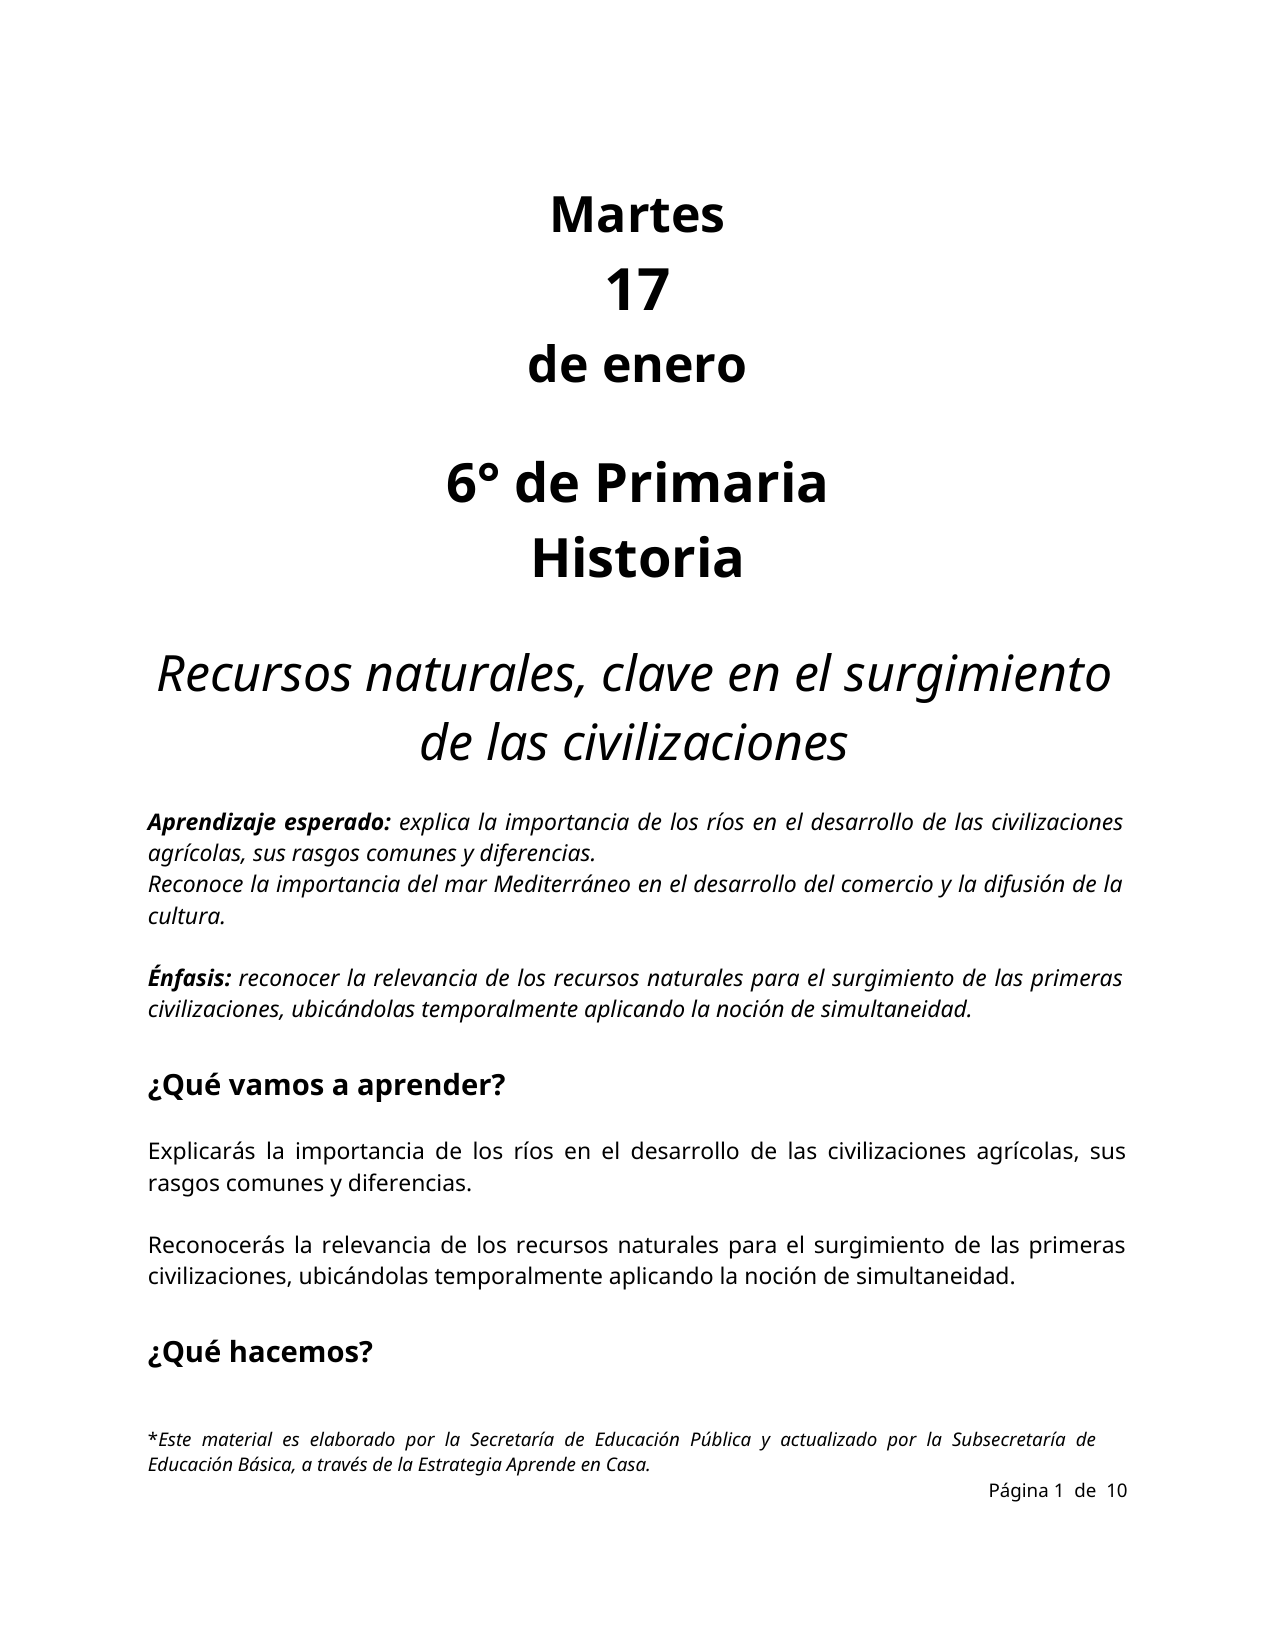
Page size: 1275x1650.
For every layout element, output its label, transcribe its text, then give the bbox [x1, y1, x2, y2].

text Reconocerás la relevancia de los recursos naturales para el surgimiento de las primeras civilizaciones, ubicándolas temporalmente aplicando la noción de simultaneidad. [148, 1229, 1127, 1292]
text 6° de Primaria [148, 443, 1127, 518]
text ¿Qué vamos a aprender? [148, 1064, 1127, 1104]
text de enero [148, 328, 1127, 397]
text Reconoce la importancia del mar Mediterráneo en el desarrollo del comercio y la difusión de la cultura. [148, 868, 1127, 931]
text Martes [148, 177, 1127, 247]
text Énfasis: reconocer la relevancia de los recursos naturales para el surgimiento de las primeras civilizaciones, ubicándolas temporalmente aplicando la noción de simultaneidad. [148, 962, 1127, 1025]
text ¿Qué hacemos? [148, 1331, 1127, 1371]
text Explicarás la importancia de los ríos en el desarrollo de las civilizaciones agrícolas, sus rasgos comunes y diferencias. [148, 1135, 1127, 1198]
text Historia [148, 518, 1127, 593]
text Aprendizaje esperado: explica la importancia de los ríos en el desarrollo de las civilizaciones agrícolas, sus rasgos comunes y diferencias. [148, 806, 1127, 868]
text 17 [148, 247, 1127, 328]
text Recursos naturales, clave en el surgimiento de las civilizaciones [148, 638, 1127, 775]
